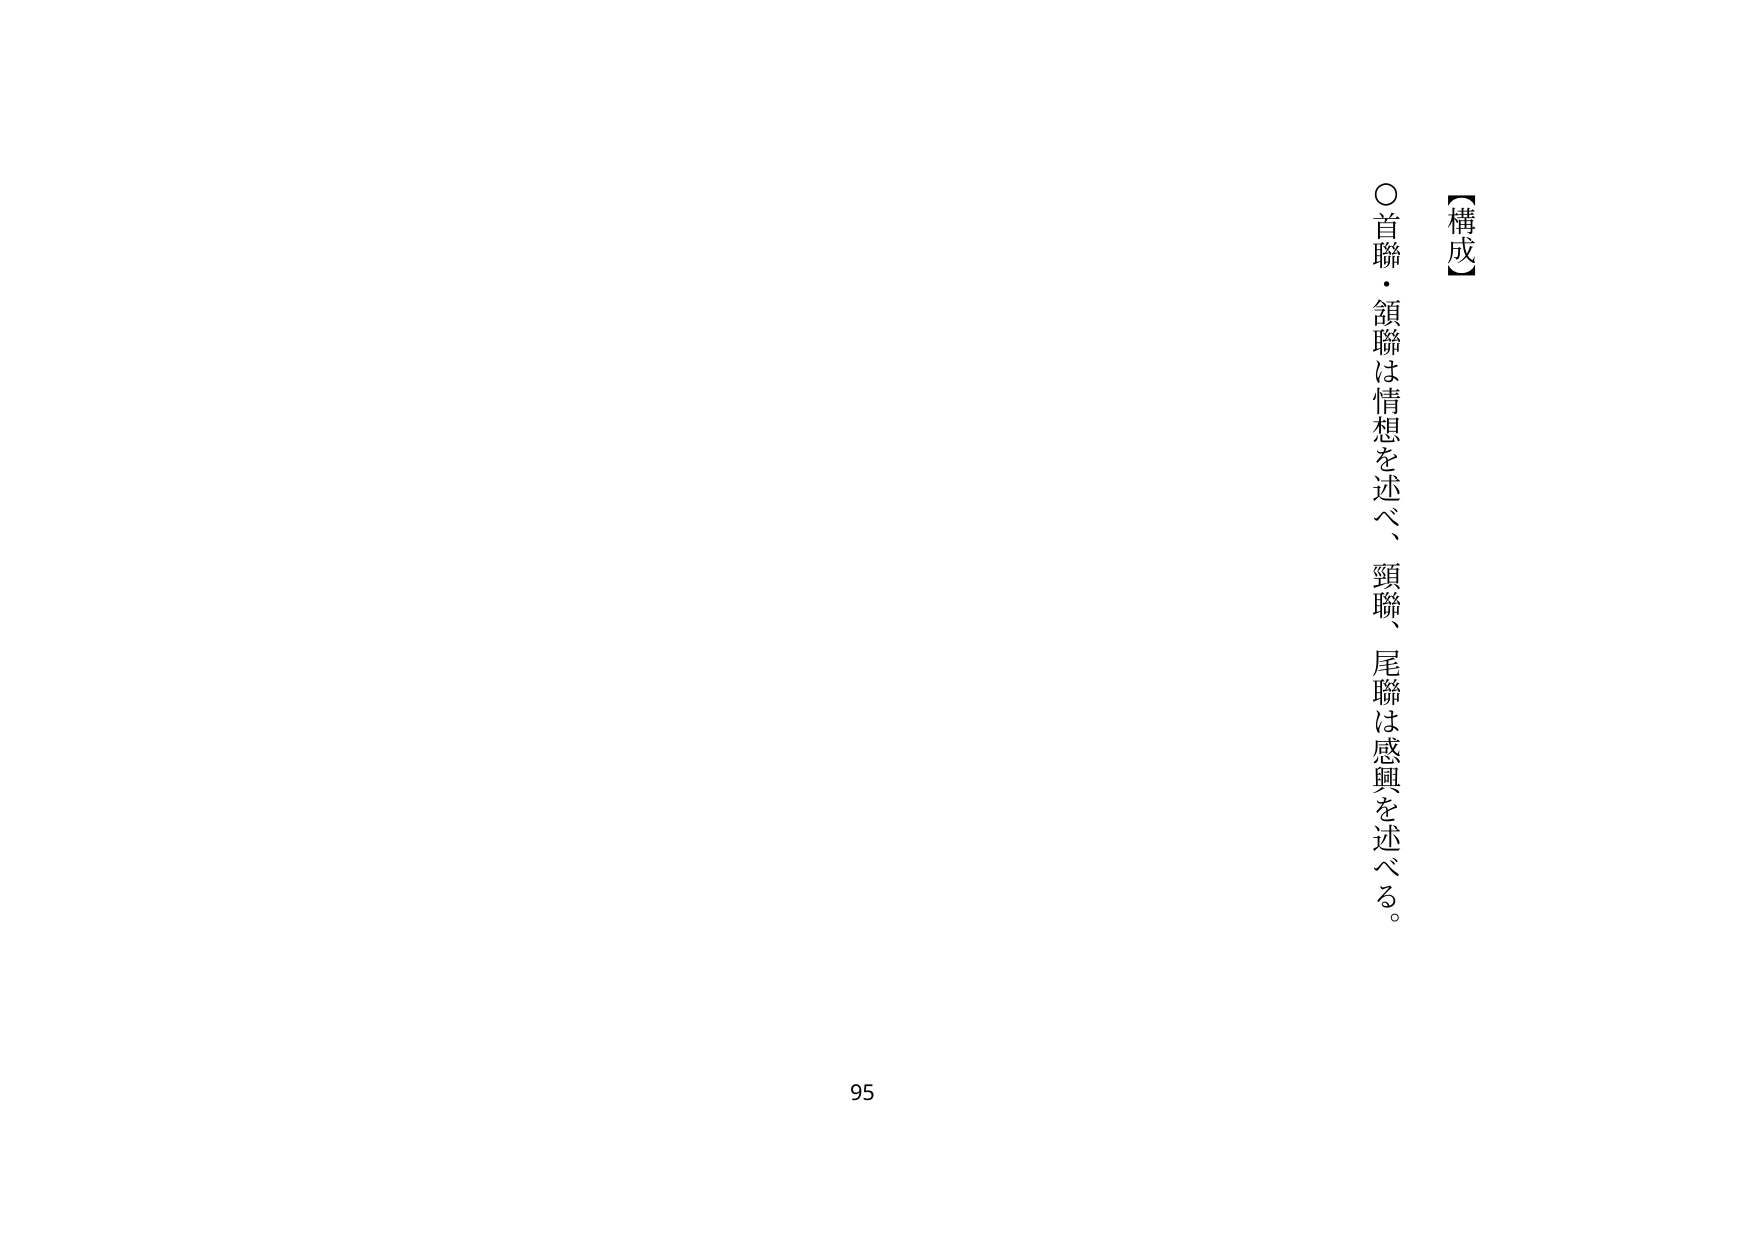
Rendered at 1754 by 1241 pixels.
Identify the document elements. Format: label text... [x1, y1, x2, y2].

text 【構成】 [1425, 177, 1500, 1063]
text ○首聯・頷聯は情想を述べ、頸聯、尾聯は感興を述べる。 [1350, 177, 1425, 1063]
